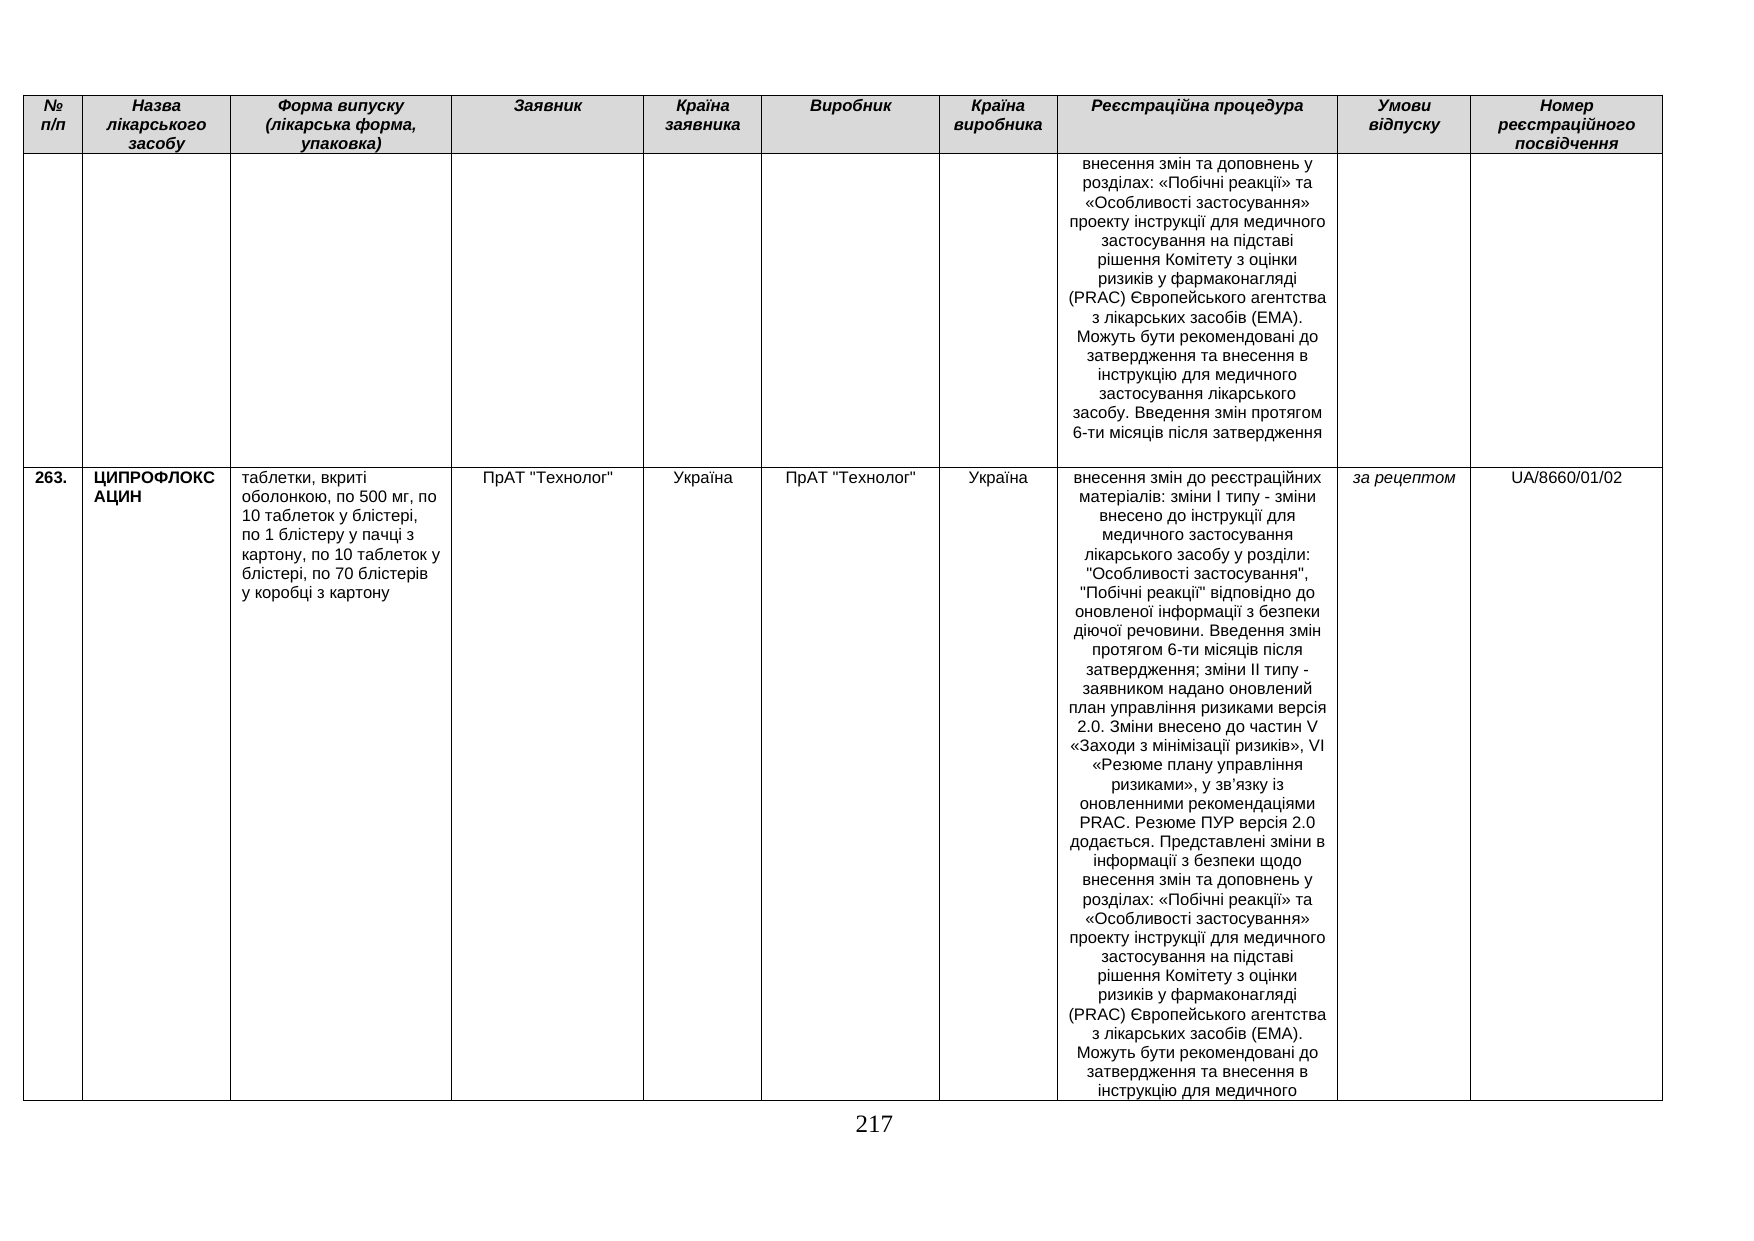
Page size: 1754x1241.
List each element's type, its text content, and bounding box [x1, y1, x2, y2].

table_header Країна заявника [644, 96, 761, 153]
table_header Умови відпуску [1338, 96, 1470, 153]
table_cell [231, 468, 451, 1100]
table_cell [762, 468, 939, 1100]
table_header Назва лікарського засобу [83, 96, 230, 153]
table_header Заявник [452, 96, 643, 153]
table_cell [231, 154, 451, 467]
table_header Країна виробника [940, 96, 1057, 153]
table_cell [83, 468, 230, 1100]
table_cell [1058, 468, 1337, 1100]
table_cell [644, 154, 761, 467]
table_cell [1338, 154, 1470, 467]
table_header Форма випуску (лікарська форма, упаковка) [231, 96, 451, 153]
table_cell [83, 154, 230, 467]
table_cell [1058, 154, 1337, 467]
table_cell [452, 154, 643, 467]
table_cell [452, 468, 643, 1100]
table_header Виробник [762, 96, 939, 153]
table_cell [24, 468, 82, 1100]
table_header Номер реєстраційного посвідчення [1471, 96, 1662, 153]
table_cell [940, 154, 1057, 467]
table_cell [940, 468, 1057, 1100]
table_header № п/п [24, 96, 82, 153]
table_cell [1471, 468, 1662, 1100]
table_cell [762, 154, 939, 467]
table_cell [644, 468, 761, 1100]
table_header Реєстраційна процедура [1058, 96, 1337, 153]
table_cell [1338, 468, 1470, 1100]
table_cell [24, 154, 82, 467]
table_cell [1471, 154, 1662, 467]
